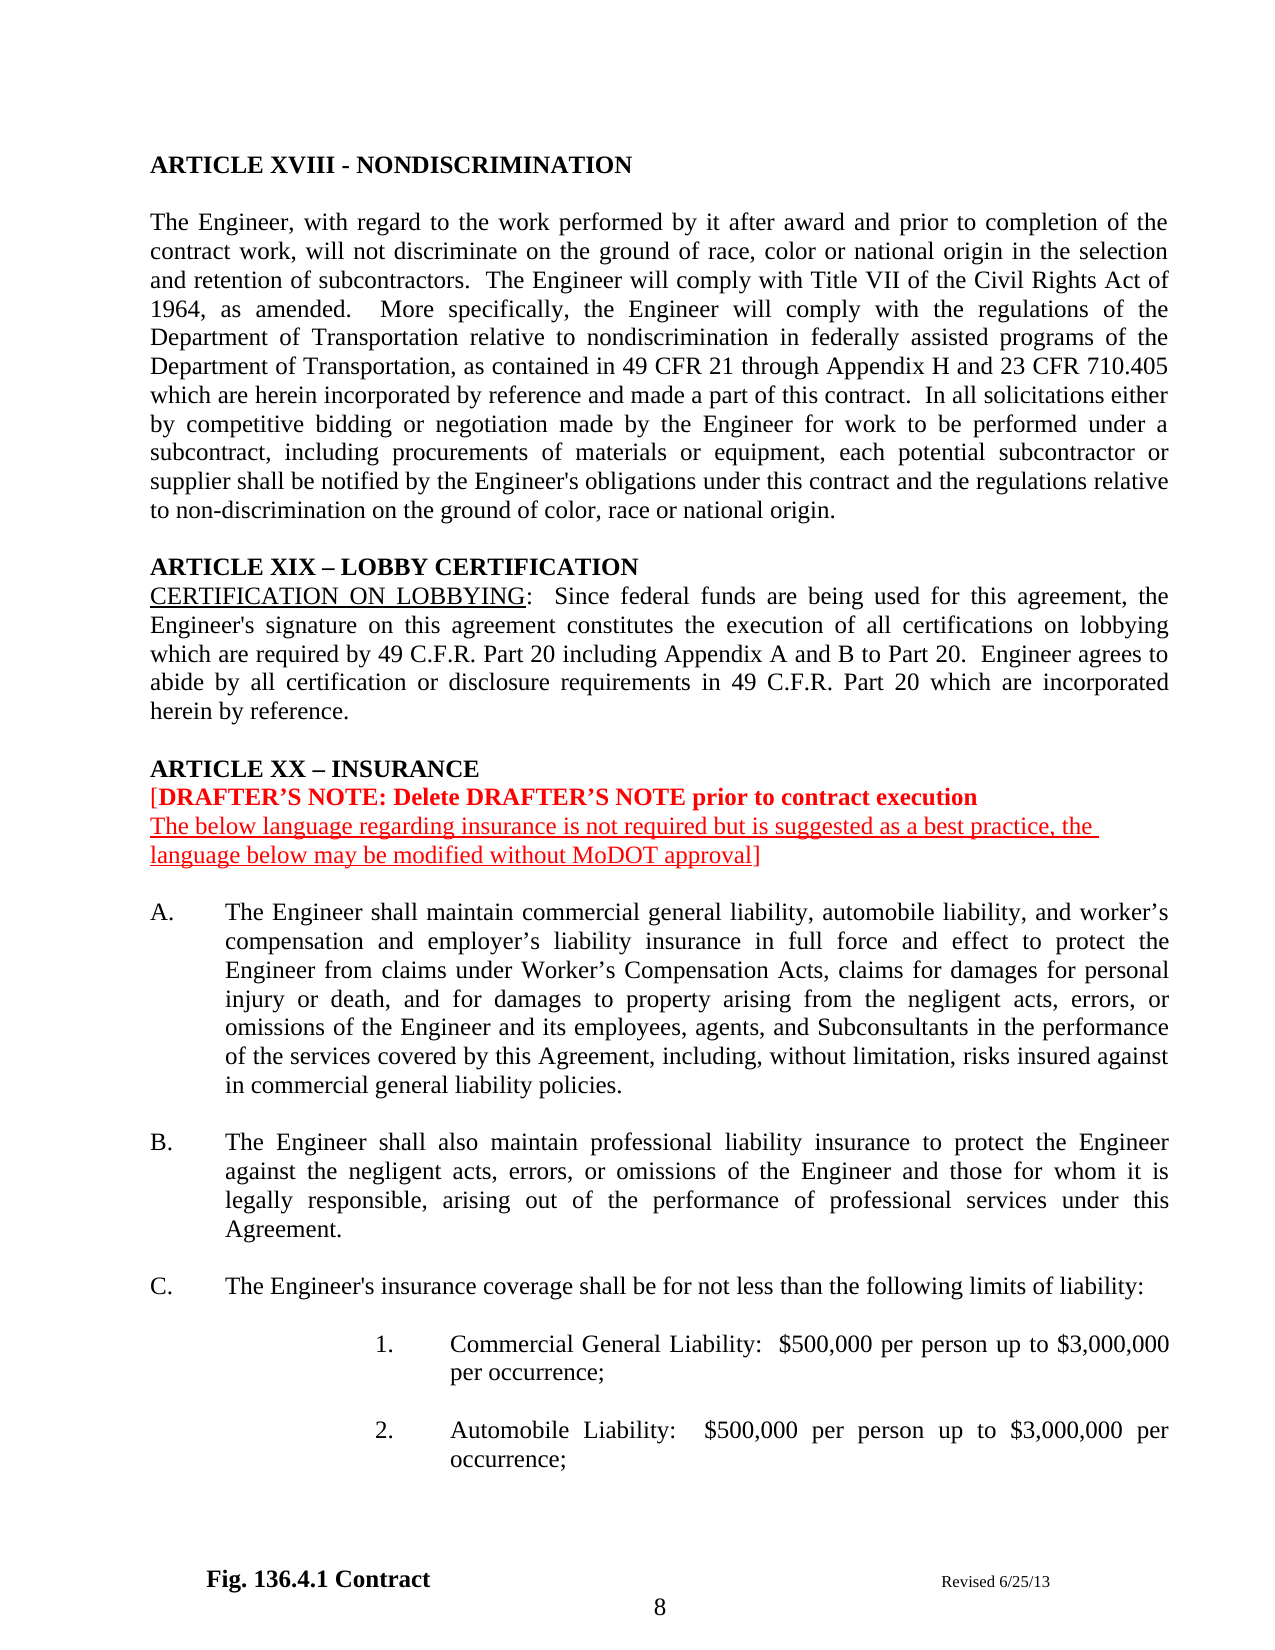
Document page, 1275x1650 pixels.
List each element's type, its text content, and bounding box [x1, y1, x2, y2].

text ARTICLE XX – INSURANCE [150, 754, 1170, 782]
text C. The Engineer's insurance coverage shall be for not less than the following limits of liability: [150, 1271, 1170, 1300]
text ARTICLE XIX – LOBBY CERTIFICATION [150, 552, 1170, 581]
text B. The Engineer shall also maintain professional liability insurance to protect the Engineer against the negligent acts, errors, or omissions of the Engineer and those for whom it is legally responsible, arising out of the performance of professional services under this Agreement. [150, 1127, 1170, 1242]
text 1. Commercial General Liability: $500,000 per person up to $3,000,000 per occurrence; [150, 1329, 1170, 1386]
text A. The Engineer shall maintain commercial general liability, automobile liability, and worker’s compensation and employer’s liability insurance in full force and effect to protect the Engineer from claims under Worker’s Compensation Acts, claims for damages for personal injury or death, and for damages to property arising from the negligent acts, errors, or omissions of the Engineer and its employees, agents, and Subconsultants in the performance of the services covered by this Agreement, including, without limitation, risks insured against in commercial general liability policies. [150, 897, 1170, 1099]
text [DRAFTER’S NOTE: Delete DRAFTER’S NOTE prior to contract execution [150, 782, 1170, 811]
text CERTIFICATION ON LOBBYING: Since federal funds are being used for this agreement, the Engineer's signature on this agreement constitutes the execution of all certifications on lobbying which are required by 49 C.F.R. Part 20 including Appendix A and B to Part 20. Engineer agrees to abide by all certification or disclosure requirements in 49 C.F.R. Part 20 which are incorporated herein by reference. [150, 581, 1170, 725]
text 2. Automobile Liability: $500,000 per person up to $3,000,000 per occurrence; [150, 1415, 1170, 1472]
text The below language regarding insurance is not required but is suggested as a best practice, the language below may be modified without MoDOT approval] [150, 811, 1170, 869]
text The Engineer, with regard to the work performed by it after award and prior to completion of the contract work, will not discriminate on the ground of race, color or national origin in the selection and retention of subcontractors. The Engineer will comply with Title VII of the Civil Rights Act of 1964, as amended. More specifically, the Engineer will comply with the regulations of the Department of Transportation relative to nondiscrimination in federally assisted programs of the Department of Transportation, as contained in 49 CFR 21 through Appendix H and 23 CFR 710.405 which are herein incorporated by reference and made a part of this contract. In all solicitations either by competitive bidding or negotiation made by the Engineer for work to be performed under a subcontract, including procurements of materials or equipment, each potential subcontractor or supplier shall be notified by the Engineer's obligations under this contract and the regulations relative to non-discrimination on the ground of color, race or national origin. [150, 207, 1170, 524]
text ARTICLE XVIII - NONDISCRIMINATION [150, 150, 1170, 179]
